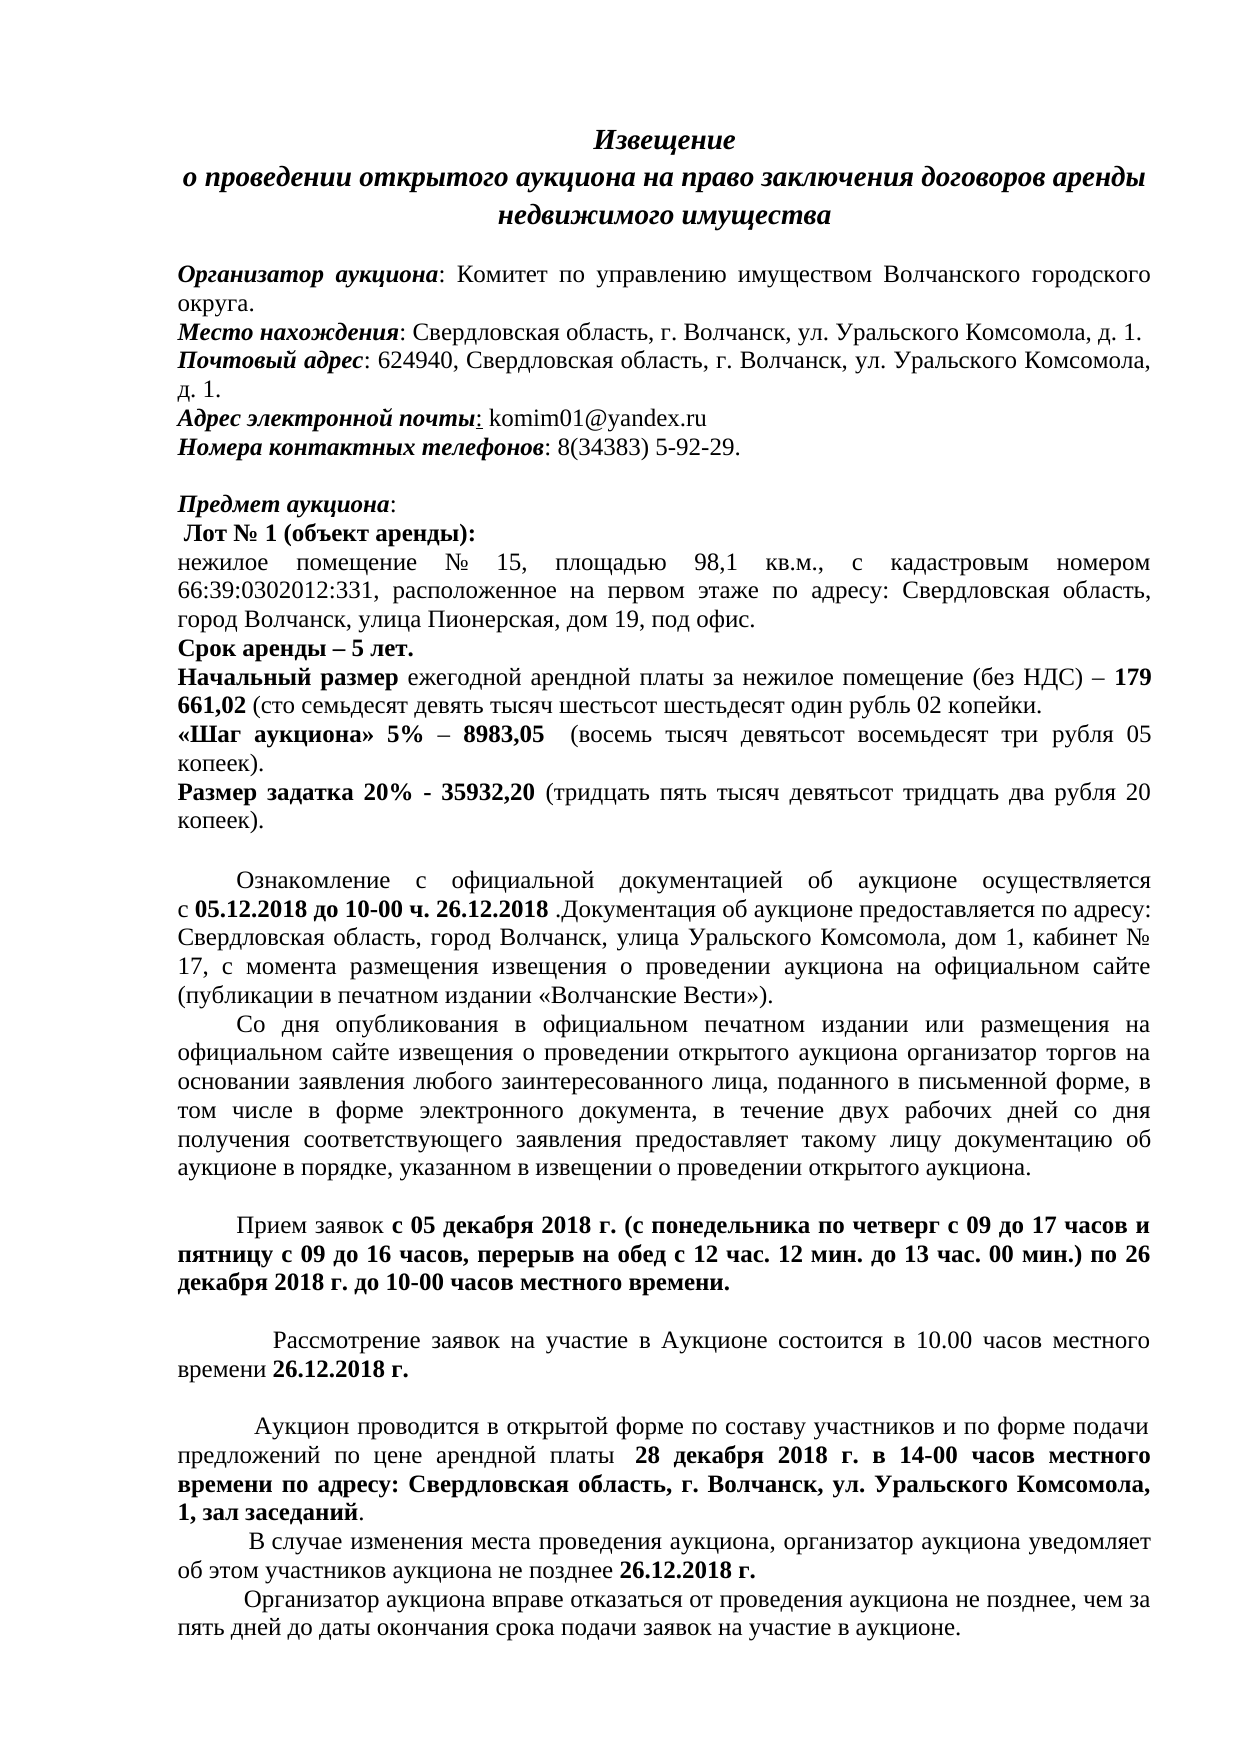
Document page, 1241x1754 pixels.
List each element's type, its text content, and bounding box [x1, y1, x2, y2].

text нежилое помещение № 15, площадью 98,1 кв.м., с кадастровым номером 66:39:0302012:331, расположенное на первом этаже по адресу: Свердловская область, город Волчанск, улица Пионерская, дом 19, под офис. [177, 547, 1152, 633]
text Ознакомление с официальной документацией об аукционе осуществляется с 05.12.2018 до 10-00 ч. 26.12.2018 .Документация об аукционе предоставляется по адресу: Свердловская область, город Волчанск, улица Уральского Комсомола, дом 1, кабинет № 17, с момента размещения извещения о проведении аукциона на официальном сайте (публикации в печатном издании «Волчанские Вести»). [177, 865, 1152, 1009]
subtitle о проведении открытого аукциона на право заключения договоров аренды [177, 156, 1152, 193]
subtitle Извещение [177, 118, 1152, 156]
text В случае изменения места проведения аукциона, организатор аукциона уведомляет об этом участников аукциона не позднее 26.12.2018 г. [177, 1526, 1152, 1584]
text Организатор аукциона вправе отказаться от проведения аукциона не позднее, чем за пять дней до даты окончания срока подачи заявок на участие в аукционе. [177, 1584, 1152, 1641]
text «Шаг аукциона» 5% – 8983,05 (восемь тысяч девятьсот восемьдесят три рубля 05 копеек). [177, 719, 1152, 777]
text Аукцион проводится в открытой форме по составу участников и по форме подачи предложений по цене арендной платы 28 декабря 2018 г. в 14-00 часов местного времени по адресу: Свердловская область, г. Волчанск, ул. Уральского Комсомола, 1, зал заседаний. [177, 1411, 1152, 1526]
text Рассмотрение заявок на участие в Аукционе состоится в 10.00 часов местного времени 26.12.2018 г. [177, 1325, 1152, 1382]
text Со дня опубликования в официальном печатном издании или размещения на официальном сайте извещения о проведении открытого аукциона организатор торгов на основании заявления любого заинтересованного лица, поданного в письменной форме, в том числе в форме электронного документа, в течение двух рабочих дней со дня получения соответствующего заявления предоставляет такому лицу документацию об аукционе в порядке, указанном в извещении о проведении открытого аукциона. [177, 1009, 1152, 1181]
text Предмет аукциона: [177, 489, 1152, 518]
text Организатор аукциона: Комитет по управлению имуществом Волчанского городского округа. [177, 259, 1152, 317]
text Номера контактных телефонов: 8(34383) 5-92-29. [177, 432, 1152, 461]
text Лот № 1 (объект аренды): [177, 518, 1152, 547]
text Почтовый адрес: 624940, Свердловская область, г. Волчанск, ул. Уральского Комсомола, д. 1. [177, 346, 1152, 403]
text Место нахождения: Свердловская область, г. Волчанск, ул. Уральского Комсомола, д. 1. [177, 317, 1152, 346]
text Прием заявок с 05 декабря 2018 г. (с понедельника по четверг с 09 до 17 часов и пятницу с 09 до 16 часов, перерыв на обед с 12 час. 12 мин. до 13 час. 00 мин.) по 26 декабря 2018 г. до 10-00 часов местного времени. [177, 1210, 1152, 1296]
text Начальный размер ежегодной арендной платы за нежилое помещение (без НДС) – 179 661,02 (сто семьдесят девять тысяч шестьсот шестьдесят один рубль 02 копейки. [177, 662, 1152, 719]
subtitle недвижимого имущества [177, 193, 1152, 231]
text Размер задатка 20% - 35932,20 (тридцать пять тысяч девятьсот тридцать два рубля 20 копеек). [177, 777, 1152, 834]
text Срок аренды – 5 лет. [177, 633, 1152, 662]
text Адрес электронной почты: komim01@yandex.ru [177, 403, 1152, 432]
